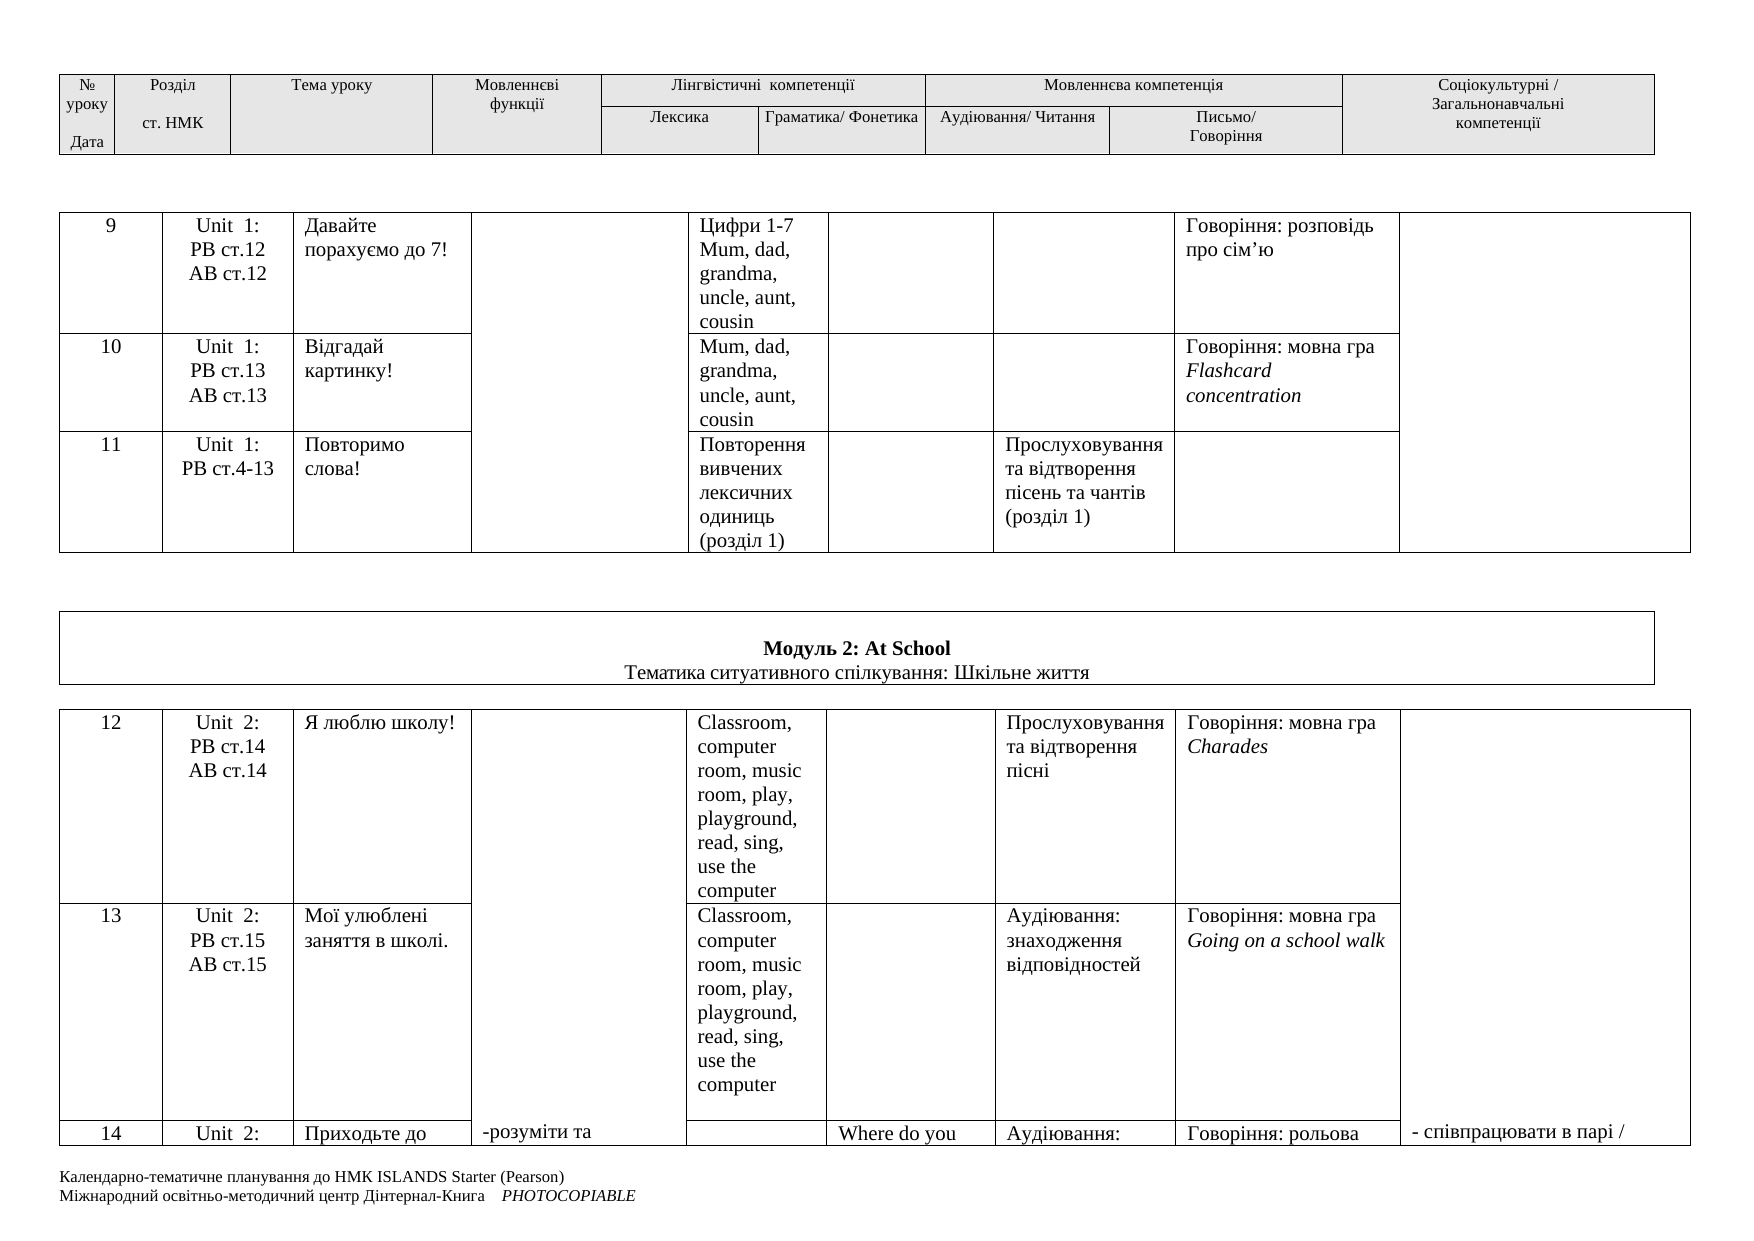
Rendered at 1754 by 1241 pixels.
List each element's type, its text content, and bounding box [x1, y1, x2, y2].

table_header - співпрацювати в парі / групі; - працювати з підручником - обирати і вживати відповідні до ситуації спілкування ввічливі слова і фрази; [1401, 710, 1690, 1145]
table_cell [994, 213, 1174, 333]
table_cell Classroom, computer room, music room, play, playground, read, sing, use the computer [687, 904, 826, 1120]
table_cell Unit 1: PB cт.4-13 [163, 432, 293, 552]
table_cell Повторимо слова! [294, 432, 471, 552]
table_cell Цифри 1-7 Mum, dad, grandma, uncle, aunt, cousin [689, 213, 828, 333]
table_cell Прослуховування та відтворення пісень та чантів (розділ 1) [994, 432, 1174, 552]
table_cell Відгадай картинку! [294, 334, 471, 431]
table_header -розуміти та виконувати вказівки (команди); -виражати свій настрій [472, 710, 686, 1145]
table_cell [996, 1121, 1175, 1145]
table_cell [827, 1121, 995, 1145]
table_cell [294, 1121, 471, 1145]
table_header Прослуховування та відтворення пісні [996, 710, 1175, 902]
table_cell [1176, 1121, 1400, 1145]
table_cell Unit 2: PB cт.15 AB cт.15 [163, 904, 293, 1120]
table_header [827, 710, 995, 902]
table_cell Unit 1: PB cт.13 AB cт.13 [163, 334, 293, 431]
table_cell 14 [60, 1121, 162, 1145]
table_header Я люблю школу! [294, 710, 471, 902]
table_cell [829, 432, 993, 552]
table_header Unit 2: PB cт.14 AB cт.14 [163, 710, 293, 902]
table_header 12 [60, 710, 162, 902]
table_cell 11 [60, 432, 162, 552]
table_cell [1175, 432, 1399, 552]
table_cell Мої улюблені заняття в школі. [294, 904, 471, 1120]
table_cell [687, 1121, 826, 1145]
table_cell Говоріння: мовна гра Flashcard concentration [1175, 334, 1399, 431]
table_cell Говоріння: розповідь про сім’ю [1175, 213, 1399, 333]
table_cell Mum, dad, grandma, uncle, aunt, cousin [689, 334, 828, 431]
table_cell [827, 904, 995, 1120]
table_cell 9 [60, 213, 162, 333]
table_header Classroom, computer room, music room, play, playground, read, sing, use the computer [687, 710, 826, 902]
table_cell 13 [60, 904, 162, 1120]
table_cell Говоріння: мовна гра Going on a school walk [1176, 904, 1400, 1120]
table_cell [829, 213, 993, 333]
table_cell Повторення вивчених лексичних одиниць (розділ 1) [689, 432, 828, 552]
table_cell 10 [60, 334, 162, 431]
table_header Говоріння: мовна гра Charades [1176, 710, 1400, 902]
table_cell Аудіювання: знаходження відповідностей [996, 904, 1175, 1120]
table_cell Давайте порахуємо до 7! [294, 213, 471, 333]
table_cell Unit 1: PB cт.12 AB cт.12 [163, 213, 293, 333]
table_cell Unit 2: PB cт.16-17 [163, 1121, 293, 1145]
table_cell [994, 334, 1174, 431]
table_header Модуль 2: At School Тематика ситуативного спілкування: Шкільне життя [60, 612, 1654, 684]
table_cell [829, 334, 993, 431]
